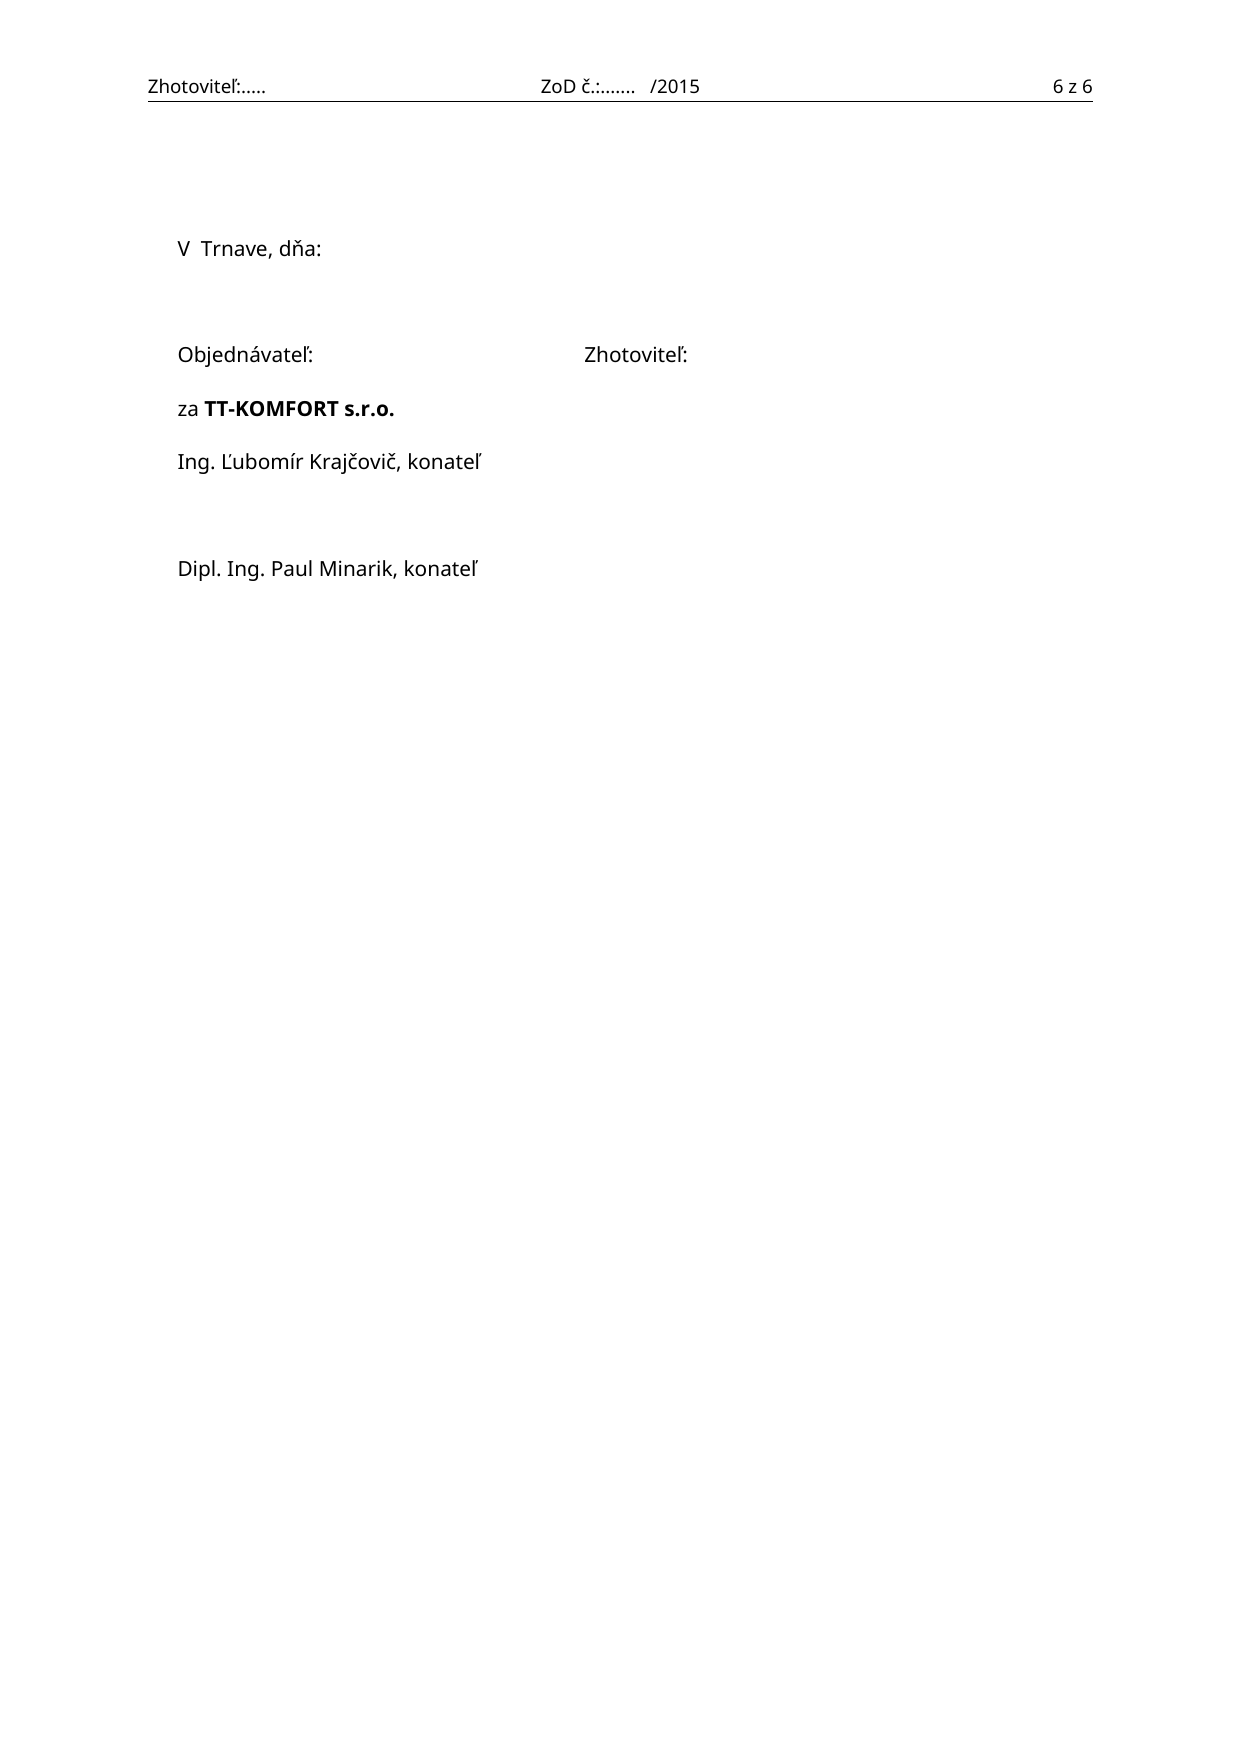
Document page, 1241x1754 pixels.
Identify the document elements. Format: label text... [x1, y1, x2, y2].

text V Trnave, dňa: [177, 234, 1085, 262]
text za TT-KOMFORT s.r.o. [177, 394, 1085, 422]
text Dipl. Ing. Paul Minarik, konateľ [177, 554, 1085, 582]
text Objednávateľ: Zhotoviteľ: [177, 341, 1085, 369]
text Ing. Ľubomír Krajčovič, konateľ [177, 447, 1085, 476]
